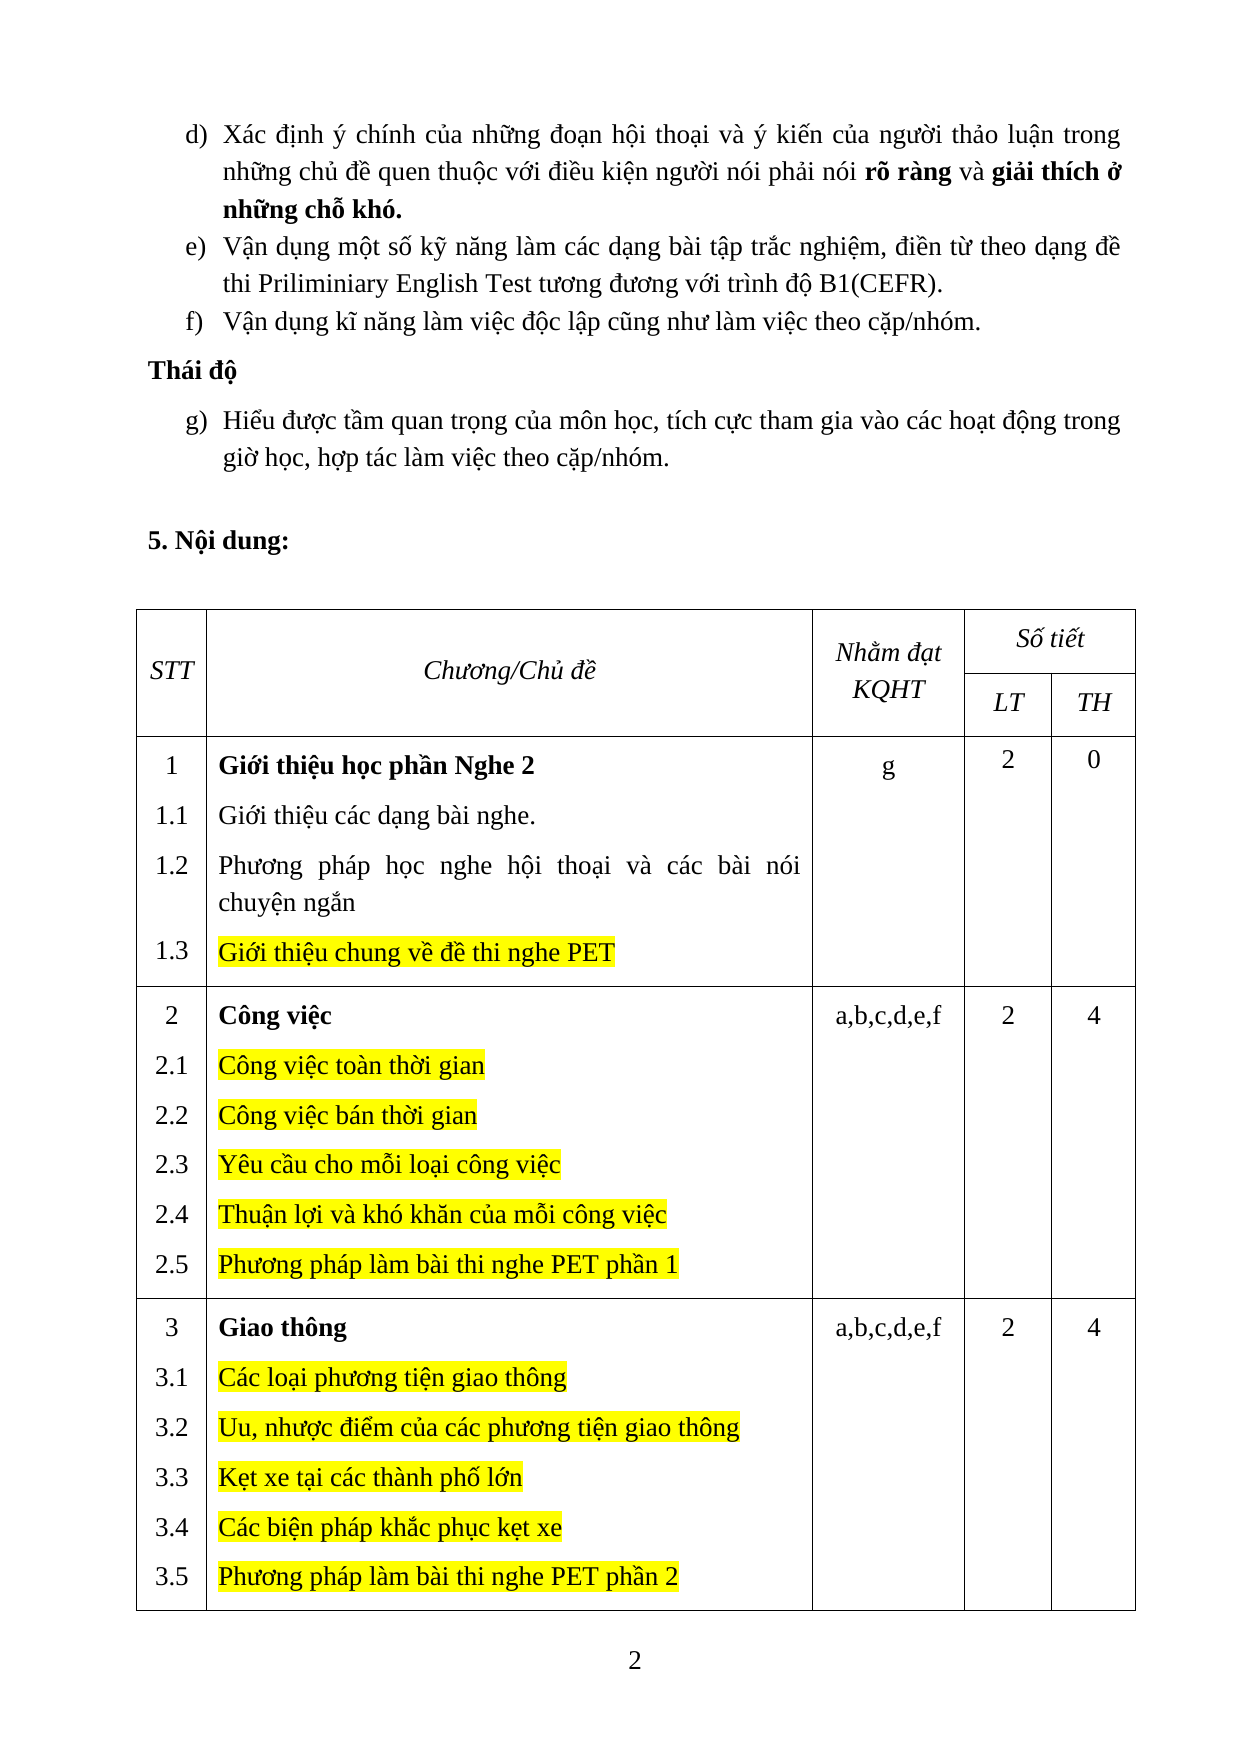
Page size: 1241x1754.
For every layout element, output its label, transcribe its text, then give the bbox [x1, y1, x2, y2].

text Thái độ [148, 354, 1122, 386]
text 5. Nội dung: [148, 524, 1122, 555]
table_cell Giới thiệu học phần Nghe 2 Giới thiệu các dạng bài nghe. Phương pháp học nghe hội thoại và các bài nói chuyện ngắn Giới thiệu chung về đề thi nghe PET [207, 737, 812, 986]
table_header Nhằm đạt KQHT [813, 610, 964, 736]
table_cell 4 [1052, 987, 1135, 1298]
table_cell LT [965, 674, 1051, 736]
table_cell 2 [965, 737, 1051, 986]
table_cell 2 [965, 1299, 1051, 1610]
table_cell g [813, 737, 964, 986]
table_cell 2 [965, 987, 1051, 1298]
table_cell Giao thông Các loại phương tiện giao thông Uu, nhược điểm của các phương tiện giao thông Kẹt xe tại các thành phố lớn Các biện pháp khắc phục kẹt xe Phương pháp làm bài thi nghe PET phần 2 [207, 1299, 812, 1610]
list Vận dụng một số kỹ năng làm các dạng bài tập trắc nghiệm, điền từ theo dạng đề thi Priliminiary English Test tương đương với trình độ B1(CEFR). [185, 230, 1122, 298]
table_cell 3 3.1 3.2 3.3 3.4 3.5 [137, 1299, 206, 1610]
table_header Số tiết [965, 610, 1135, 672]
list Xác định ý chính của những đoạn hội thoại và ý kiến của người thảo luận trong những chủ đề quen thuộc với điều kiện người nói phải nói rõ ràng và giải thích ở những chỗ khó. [185, 118, 1122, 224]
list Vận dụng kĩ năng làm việc độc lập cũng như làm việc theo cặp/nhóm. [185, 304, 1122, 336]
table_cell TH [1052, 674, 1135, 736]
table_cell 1 1.1 1.2 1.3 [137, 737, 206, 986]
list Hiểu được tầm quan trọng của môn học, tích cực tham gia vào các hoạt động trong giờ học, hợp tác làm việc theo cặp/nhóm. [185, 404, 1122, 473]
table_cell Công việc Công việc toàn thời gian Công việc bán thời gian Yêu cầu cho mỗi loại công việc Thuận lợi và khó khăn của mỗi công việc Phương pháp làm bài thi nghe PET phần 1 [207, 987, 812, 1298]
table_cell 4 [1052, 1299, 1135, 1610]
table_header Chương/Chủ đề [207, 610, 812, 736]
table_cell 0 [1052, 737, 1135, 986]
table_cell a,b,c,d,e,f [813, 987, 964, 1298]
table_cell a,b,c,d,e,f [813, 1299, 964, 1610]
table_cell 2 2.1 2.2 2.3 2.4 2.5 [137, 987, 206, 1298]
table_header STT [137, 610, 206, 736]
